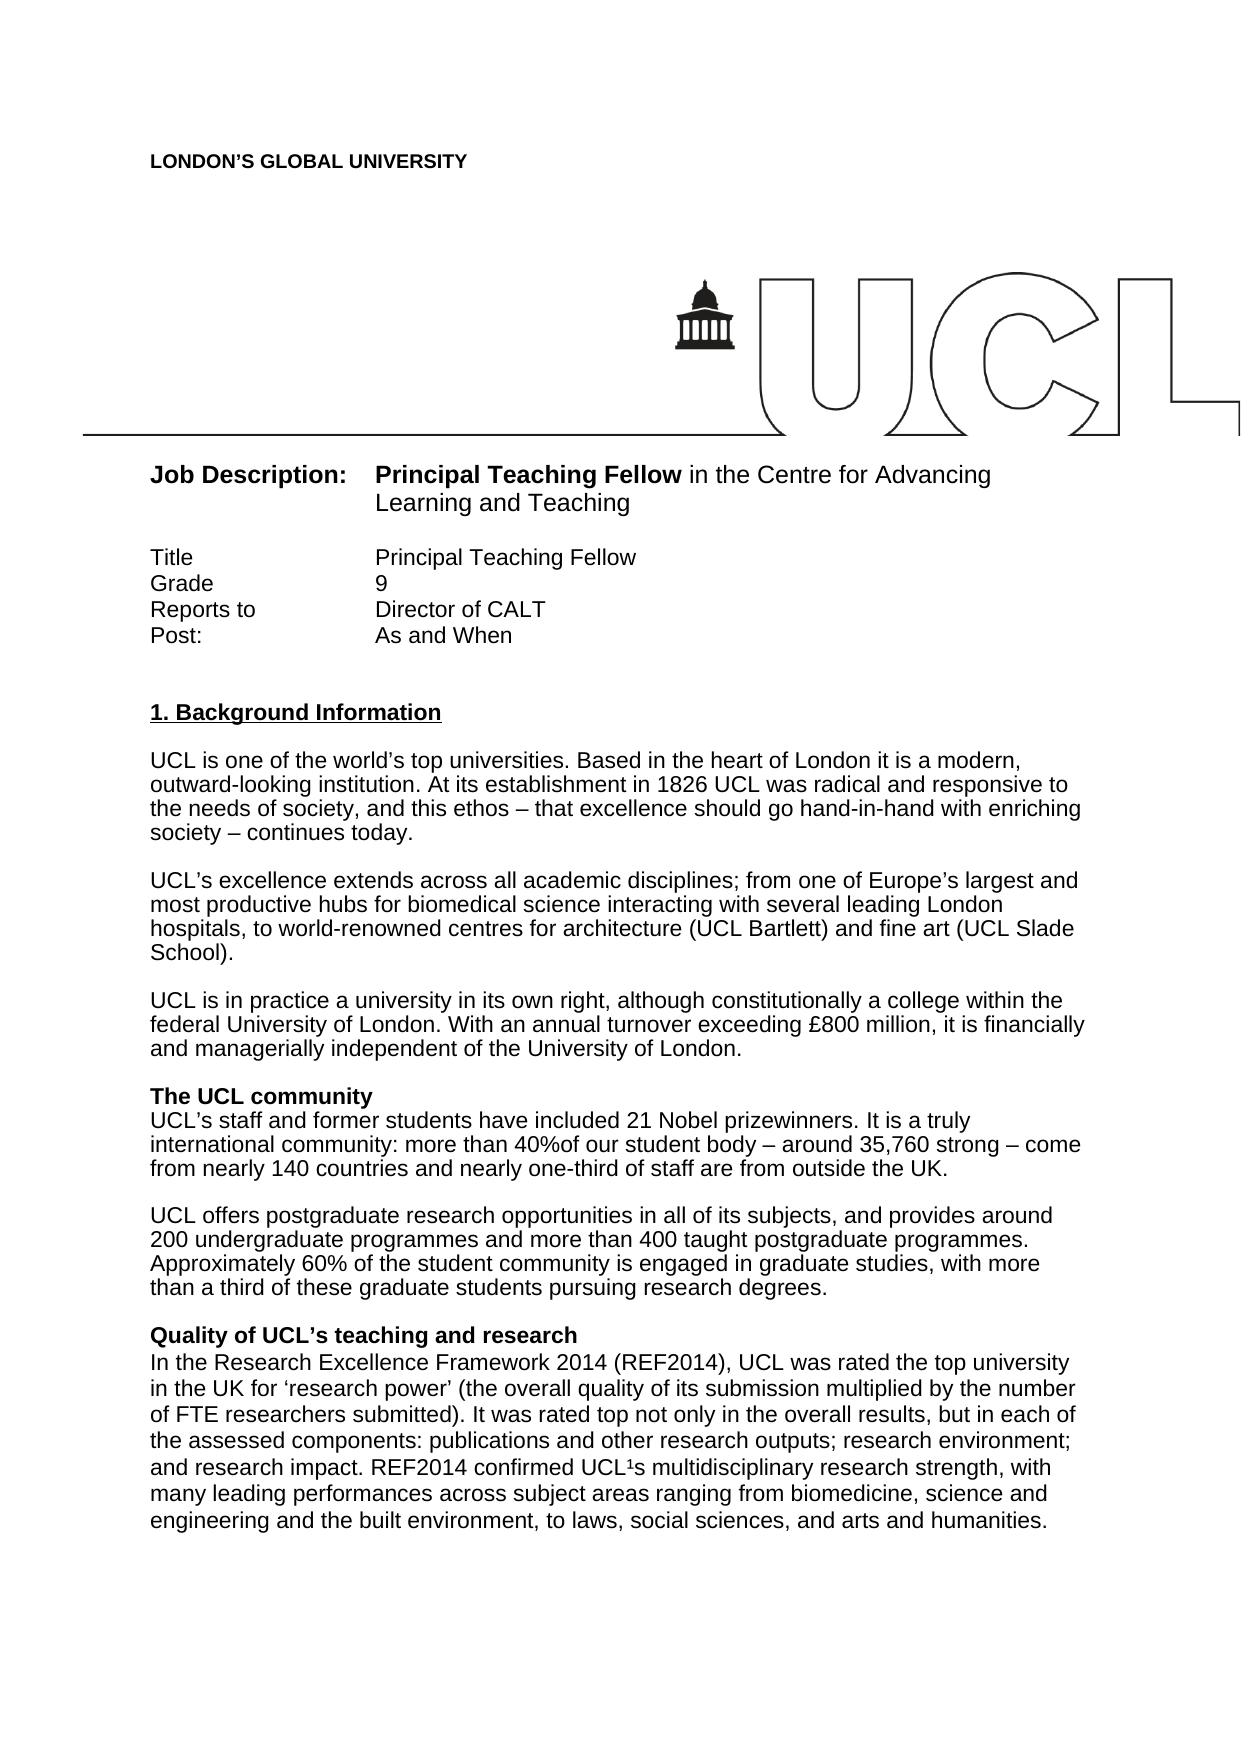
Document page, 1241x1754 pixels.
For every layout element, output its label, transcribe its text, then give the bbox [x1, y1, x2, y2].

picture [82, 272, 1241, 436]
text 1. Background Information [150, 702, 1090, 726]
text Grade 9 [150, 570, 1090, 596]
text Title Principal Teaching Fellow [150, 543, 1090, 570]
text UCL is in practice a university in its own right, although constitutionally a college within the federal University of London. With an annual turnover exceeding £800 million, it is financially and managerially independent of the University of London. [150, 989, 1090, 1061]
subtitle LONDON’S GLOBAL UNIVERSITY [150, 150, 559, 173]
text Post: As and When [150, 622, 1090, 649]
text UCL offers postgraduate research opportunities in all of its subjects, and provides around 200 undergraduate programmes and more than 400 taught postgraduate programmes. Approximately 60% of the student community is engaged in graduate studies, with more than a third of these graduate students pursuing research degrees. [150, 1205, 1090, 1301]
text Quality of UCL’s teaching and research [150, 1324, 1090, 1348]
text UCL’s excellence extends across all academic disciplines; from one of Europe’s largest and most productive hubs for biomedical science interacting with several leading London hospitals, to world-renowned centres for architecture (UCL Bartlett) and fine art (UCL Slade School). [150, 869, 1090, 965]
text Job Description: Principal Teaching Fellow in the Centre for Advancing Learning and Teaching [150, 459, 1090, 517]
text UCL is one of the world’s top universities. Based in the heart of London it is a modern, outward-looking institution. At its establishment in 1826 UCL was radical and responsive to the needs of society, and this ethos – that excellence should go hand-in-hand with enriching society – continues today. [150, 749, 1090, 845]
text The UCL community [150, 1085, 1090, 1109]
text UCL’s staff and former students have included 21 Nobel prizewinners. It is a truly international community: more than 40%of our student body – around 35,760 strong – come from nearly 140 countries and nearly one-third of staff are from outside the UK. [150, 1109, 1090, 1181]
text In the Research Excellence Framework 2014 (REF2014), UCL was rated the top university in the UK for ‘research power’ (the overall quality of its submission multiplied by the number of FTE researchers submitted). It was rated top not only in the overall results, but in each of the assessed components: publications and other research outputs; research environment; and research impact. REF2014 confirmed UCL¹s multidisciplinary research strength, with many leading performances across subject areas ranging from biomedicine, science and engineering and the built environment, to laws, social sciences, and arts and humanities. [150, 1348, 1090, 1533]
text Reports to Director of CALT [150, 596, 1090, 622]
